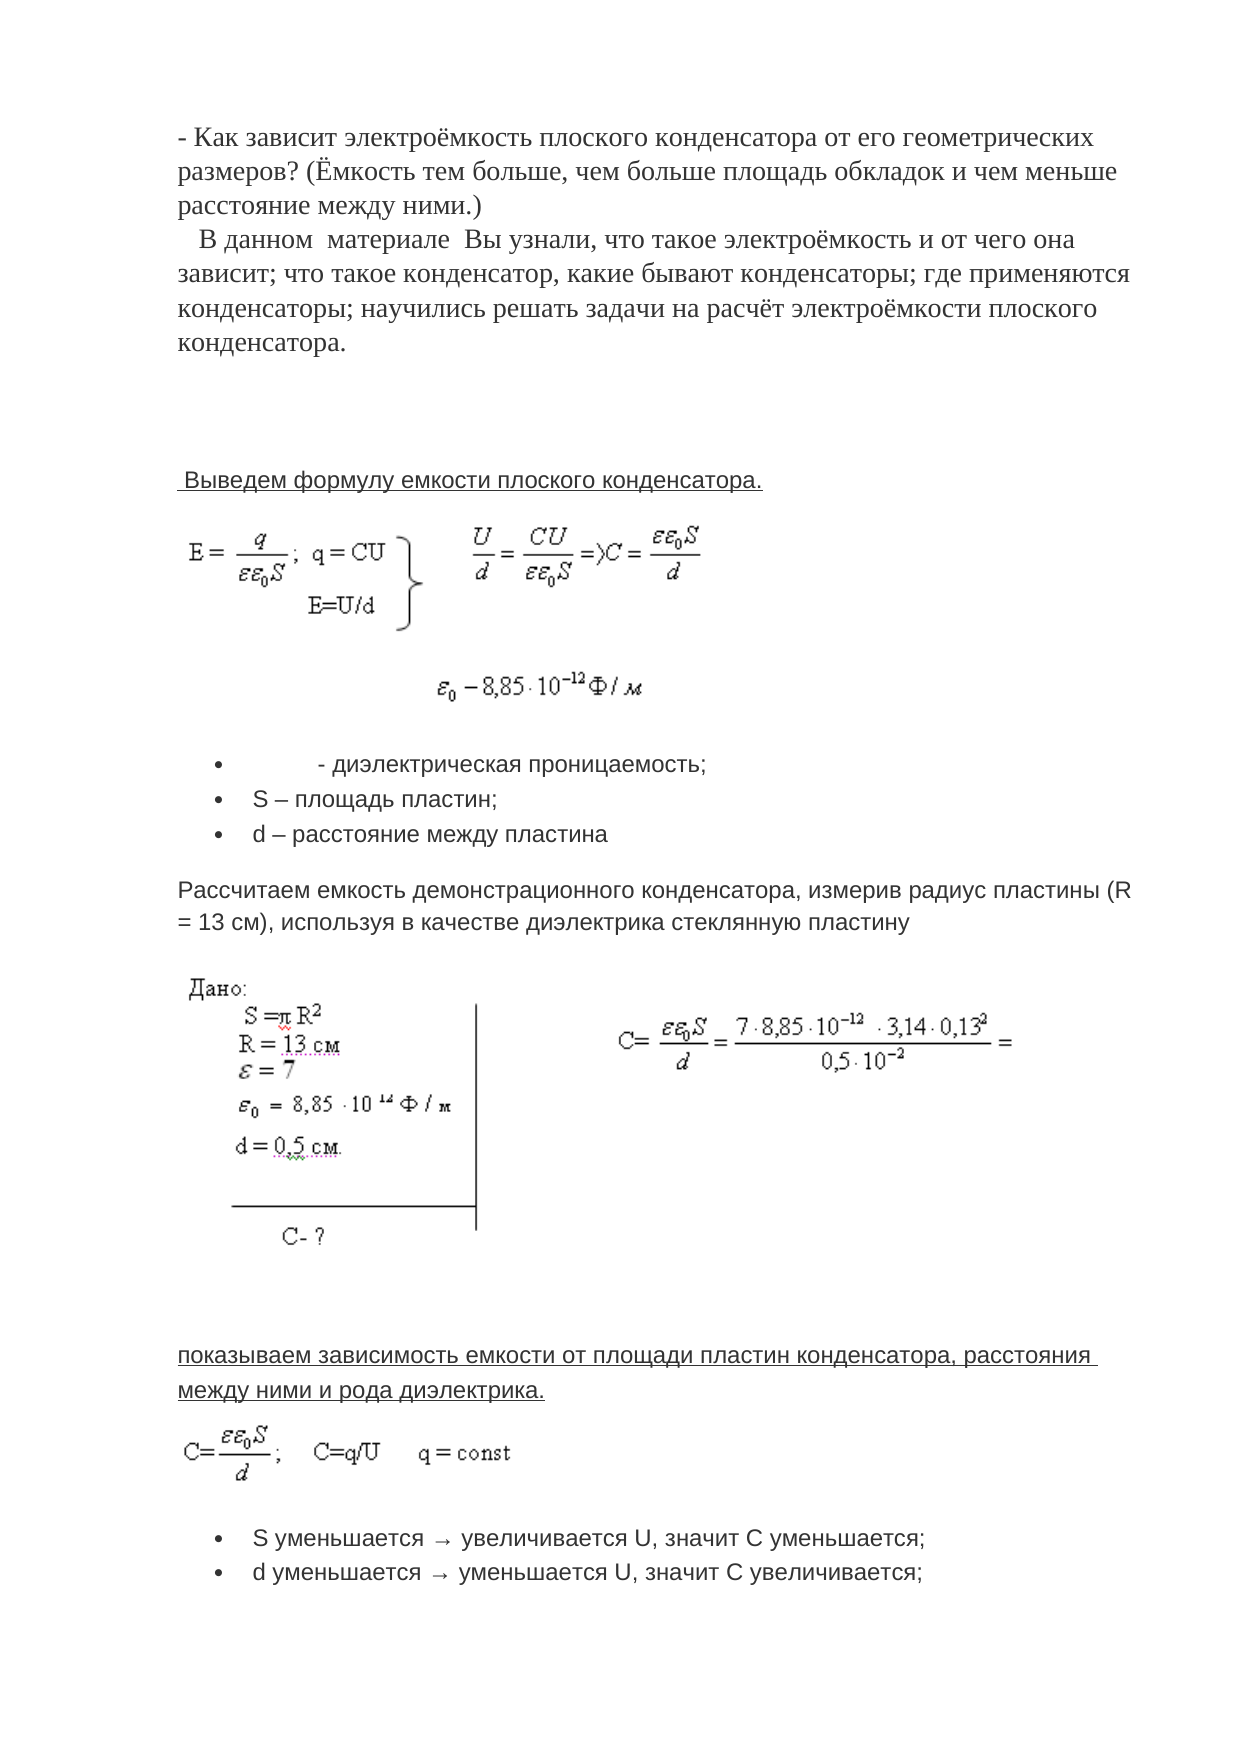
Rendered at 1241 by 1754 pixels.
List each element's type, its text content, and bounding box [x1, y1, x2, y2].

text Выведем формулу емкости плоского конденсатора. [177, 458, 1152, 493]
text Рассчитаем емкость демонстрационного конденсатора, измерив радиус пластины (R = 13 см), используя в качестве диэлектрика стеклянную пластину [177, 876, 1152, 936]
text - Как зависит электроёмкость плоского конденсатора от его геометрических размеров? (Ёмкость тем больше, чем больше площадь обкладок и чем меньше расстояние между ними.) [177, 118, 1152, 221]
picture [177, 509, 710, 639]
text показываем зависимость емкости от площади пластин конденсатора, расстояния между ними и рода диэлектрика. [177, 1333, 1152, 1403]
picture [177, 1418, 518, 1487]
list d уменьшается → уменьшается U, значит С увеличивается; [215, 1551, 1152, 1586]
picture [432, 669, 651, 705]
picture [177, 960, 1029, 1256]
list d – расстояние между пластина [215, 812, 1152, 847]
list S уменьшается → увеличивается U, значит С уменьшается; [215, 1516, 1152, 1551]
list S – площадь пластин; [215, 777, 1152, 812]
list - диэлектрическая проницаемость; [215, 720, 1152, 777]
text В данном материале Вы узнали, что такое электроёмкость и от чего она зависит; что такое конденсатор, какие бывают конденсаторы; где применяются конденсаторы; научились решать задачи на расчёт электроёмкости плоского конденсатора. [177, 221, 1152, 357]
